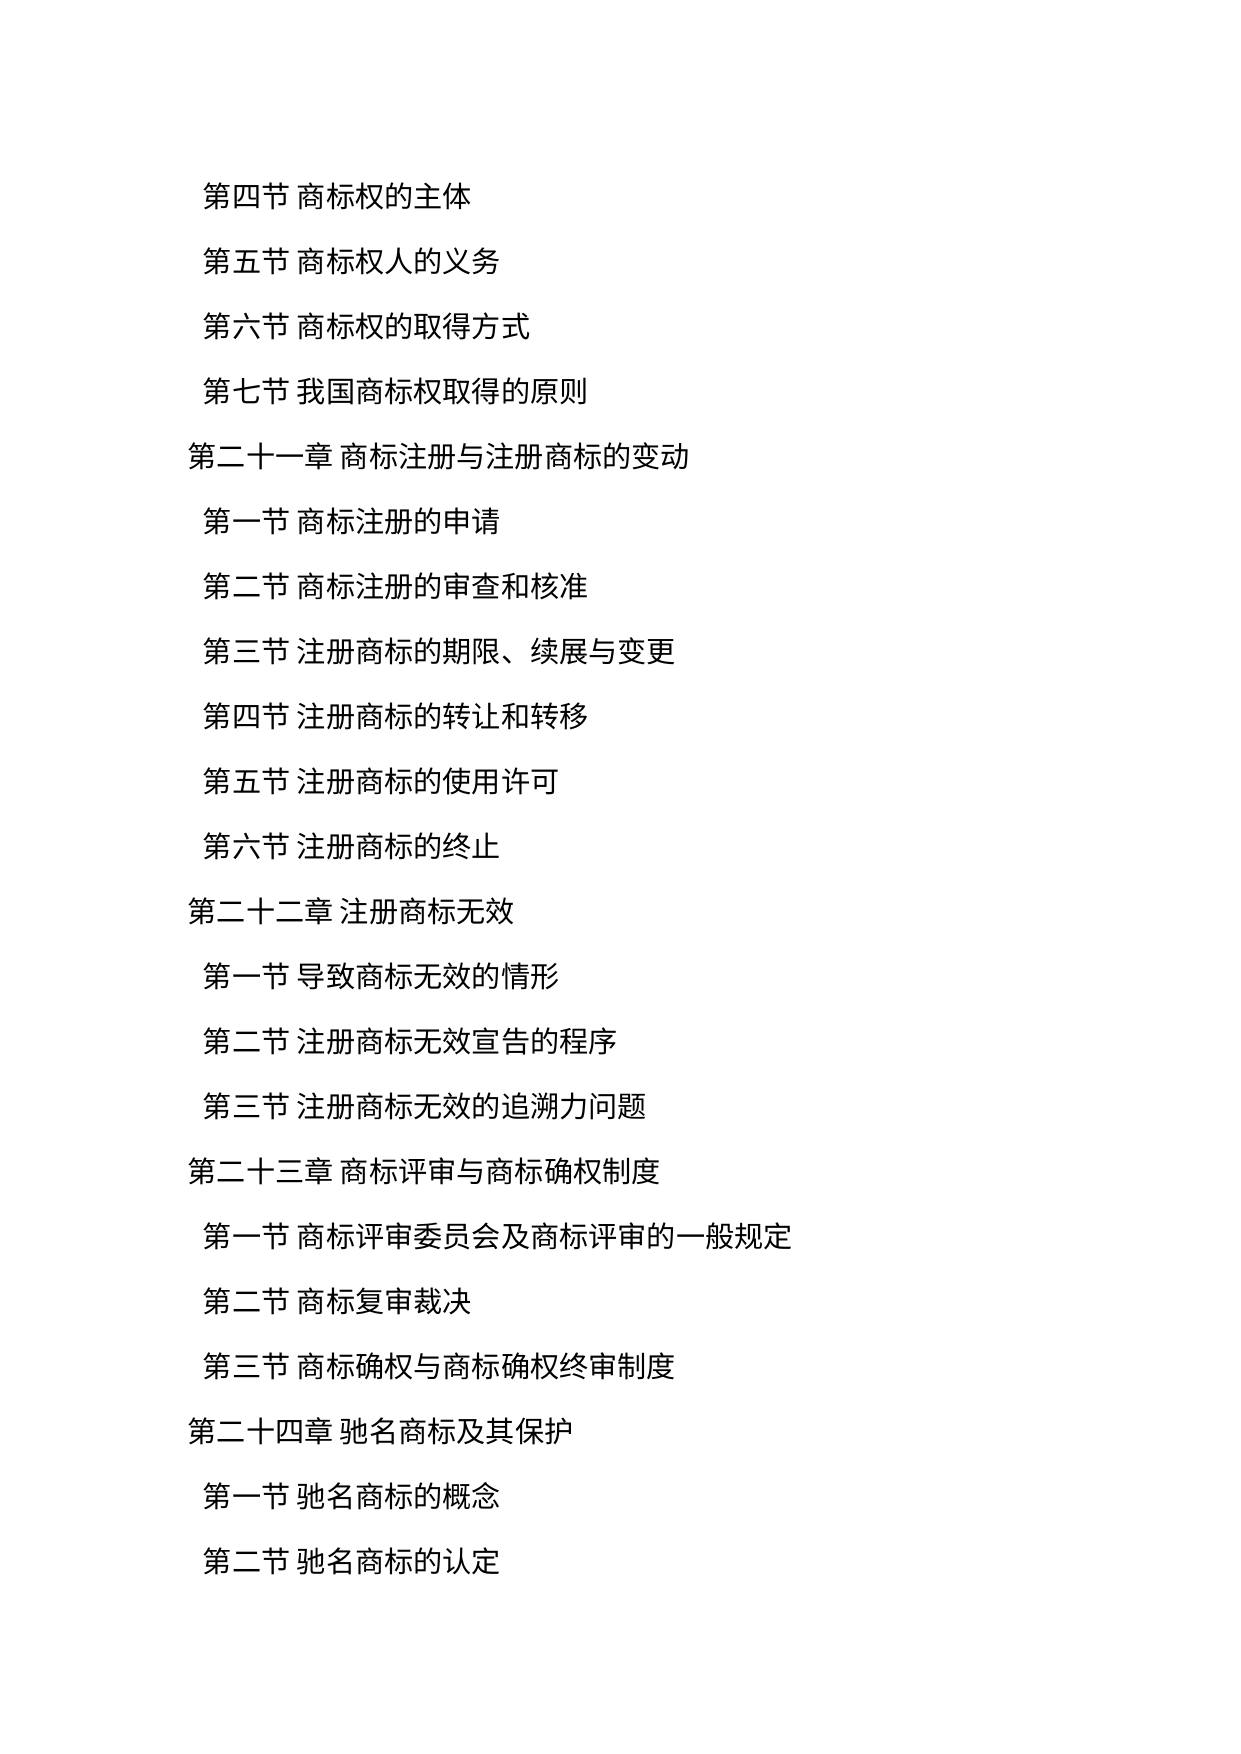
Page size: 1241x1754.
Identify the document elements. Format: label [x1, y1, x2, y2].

text [187, 162, 1053, 1592]
